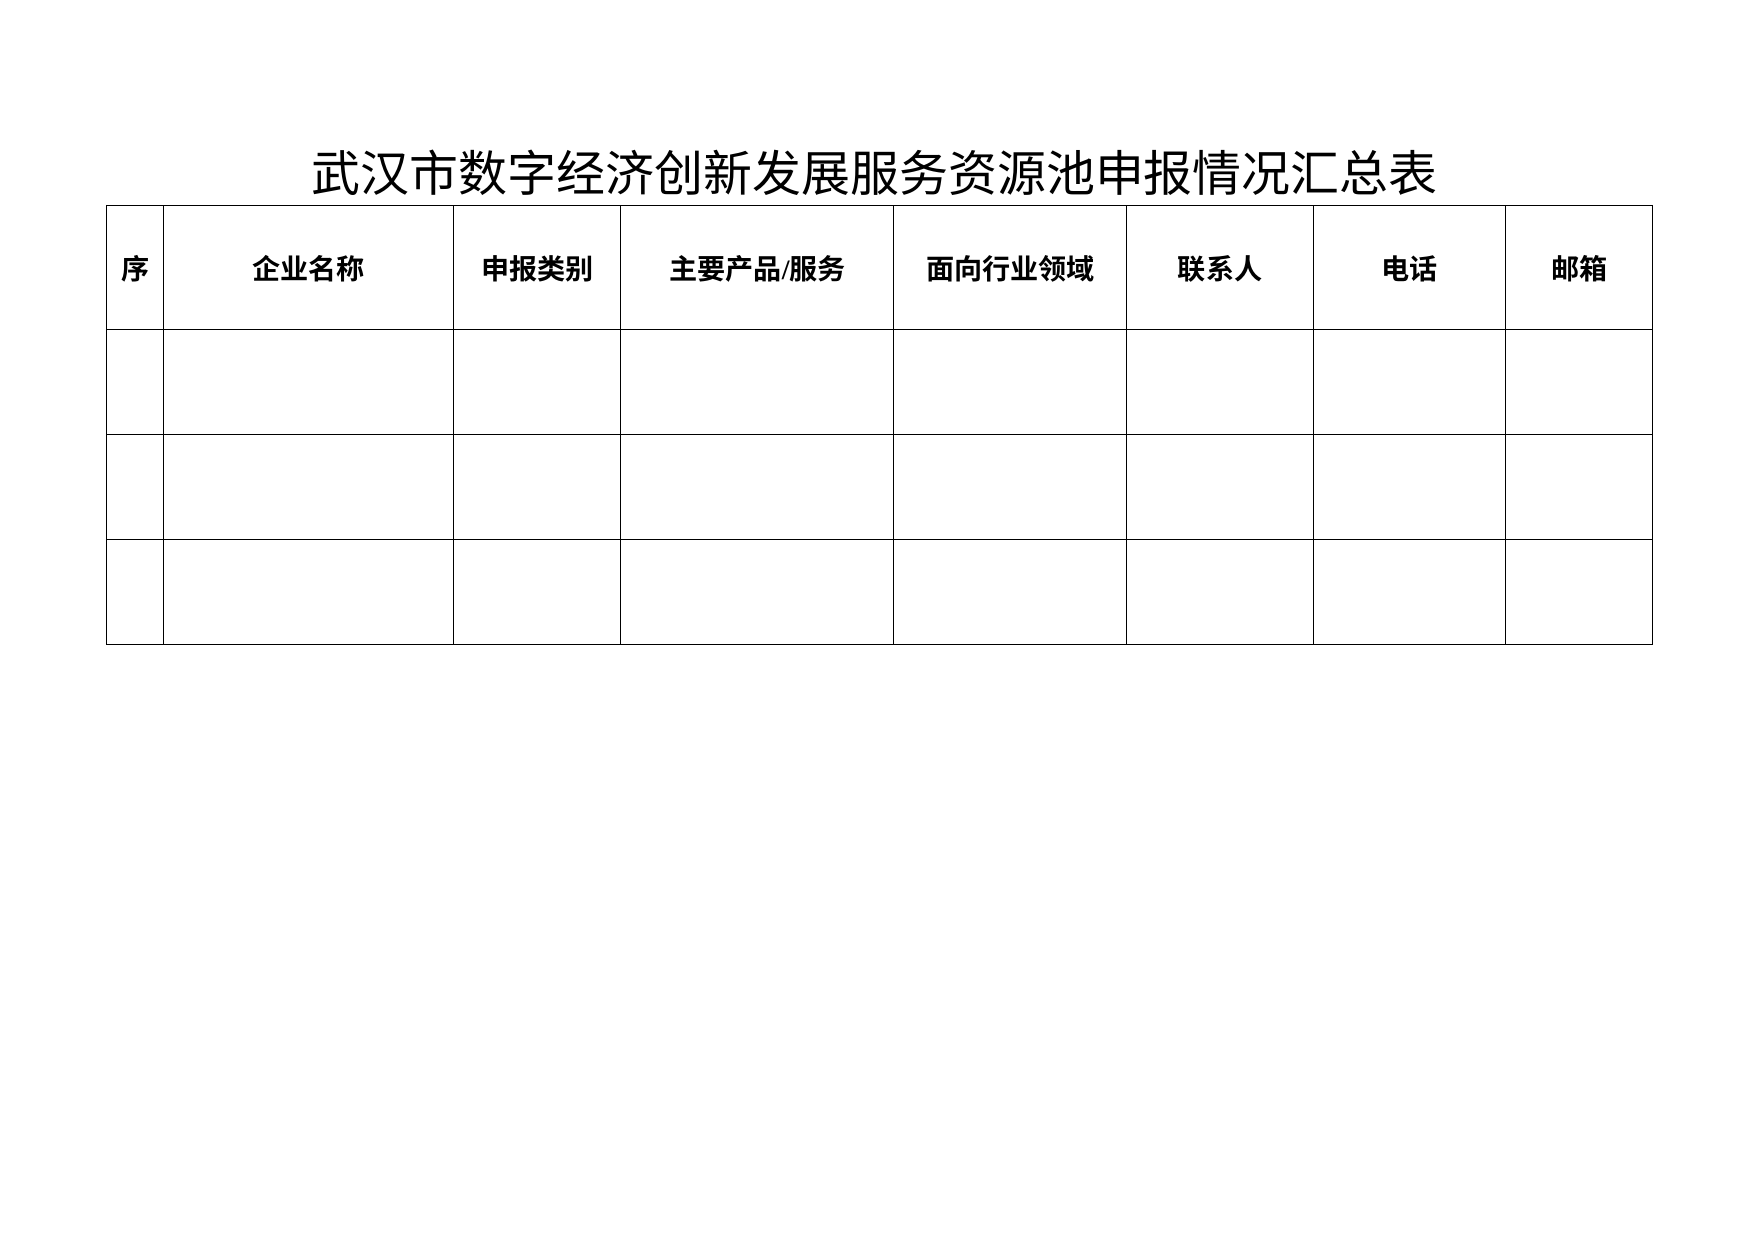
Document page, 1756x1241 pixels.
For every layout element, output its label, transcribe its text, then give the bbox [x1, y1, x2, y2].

table_cell [894, 435, 1126, 538]
table_cell [1127, 330, 1313, 433]
table_header 企业名称 [164, 206, 453, 328]
table_cell [1506, 435, 1652, 538]
table_cell [894, 540, 1126, 643]
table_cell [1314, 330, 1505, 433]
table_cell [1127, 540, 1313, 643]
table_cell [454, 540, 620, 643]
table_cell [164, 330, 453, 433]
table_header 主要产品/服务 [621, 206, 893, 328]
table_header 邮箱 [1506, 206, 1652, 328]
table_cell [454, 330, 620, 433]
table_header 联系人 [1127, 206, 1313, 328]
table_cell [164, 435, 453, 538]
table_cell [894, 330, 1126, 433]
table_header 申报类别 [454, 206, 620, 328]
table_cell [1506, 330, 1652, 433]
table_cell [621, 435, 893, 538]
table_cell [107, 435, 163, 538]
table_header 电话 [1314, 206, 1505, 328]
table_cell [1127, 435, 1313, 538]
table_cell [1506, 540, 1652, 643]
table_cell [454, 435, 620, 538]
table_cell [1314, 435, 1505, 538]
table_cell [1314, 540, 1505, 643]
table_cell [107, 540, 163, 643]
text 武汉市数字经济创新发展服务资源池申报情况汇总表 [118, 137, 1631, 205]
table_cell [621, 330, 893, 433]
table_header 面向行业领域 [894, 206, 1126, 328]
table_cell [621, 540, 893, 643]
table_cell [107, 330, 163, 433]
table_header 序 [107, 206, 163, 328]
table_cell [164, 540, 453, 643]
